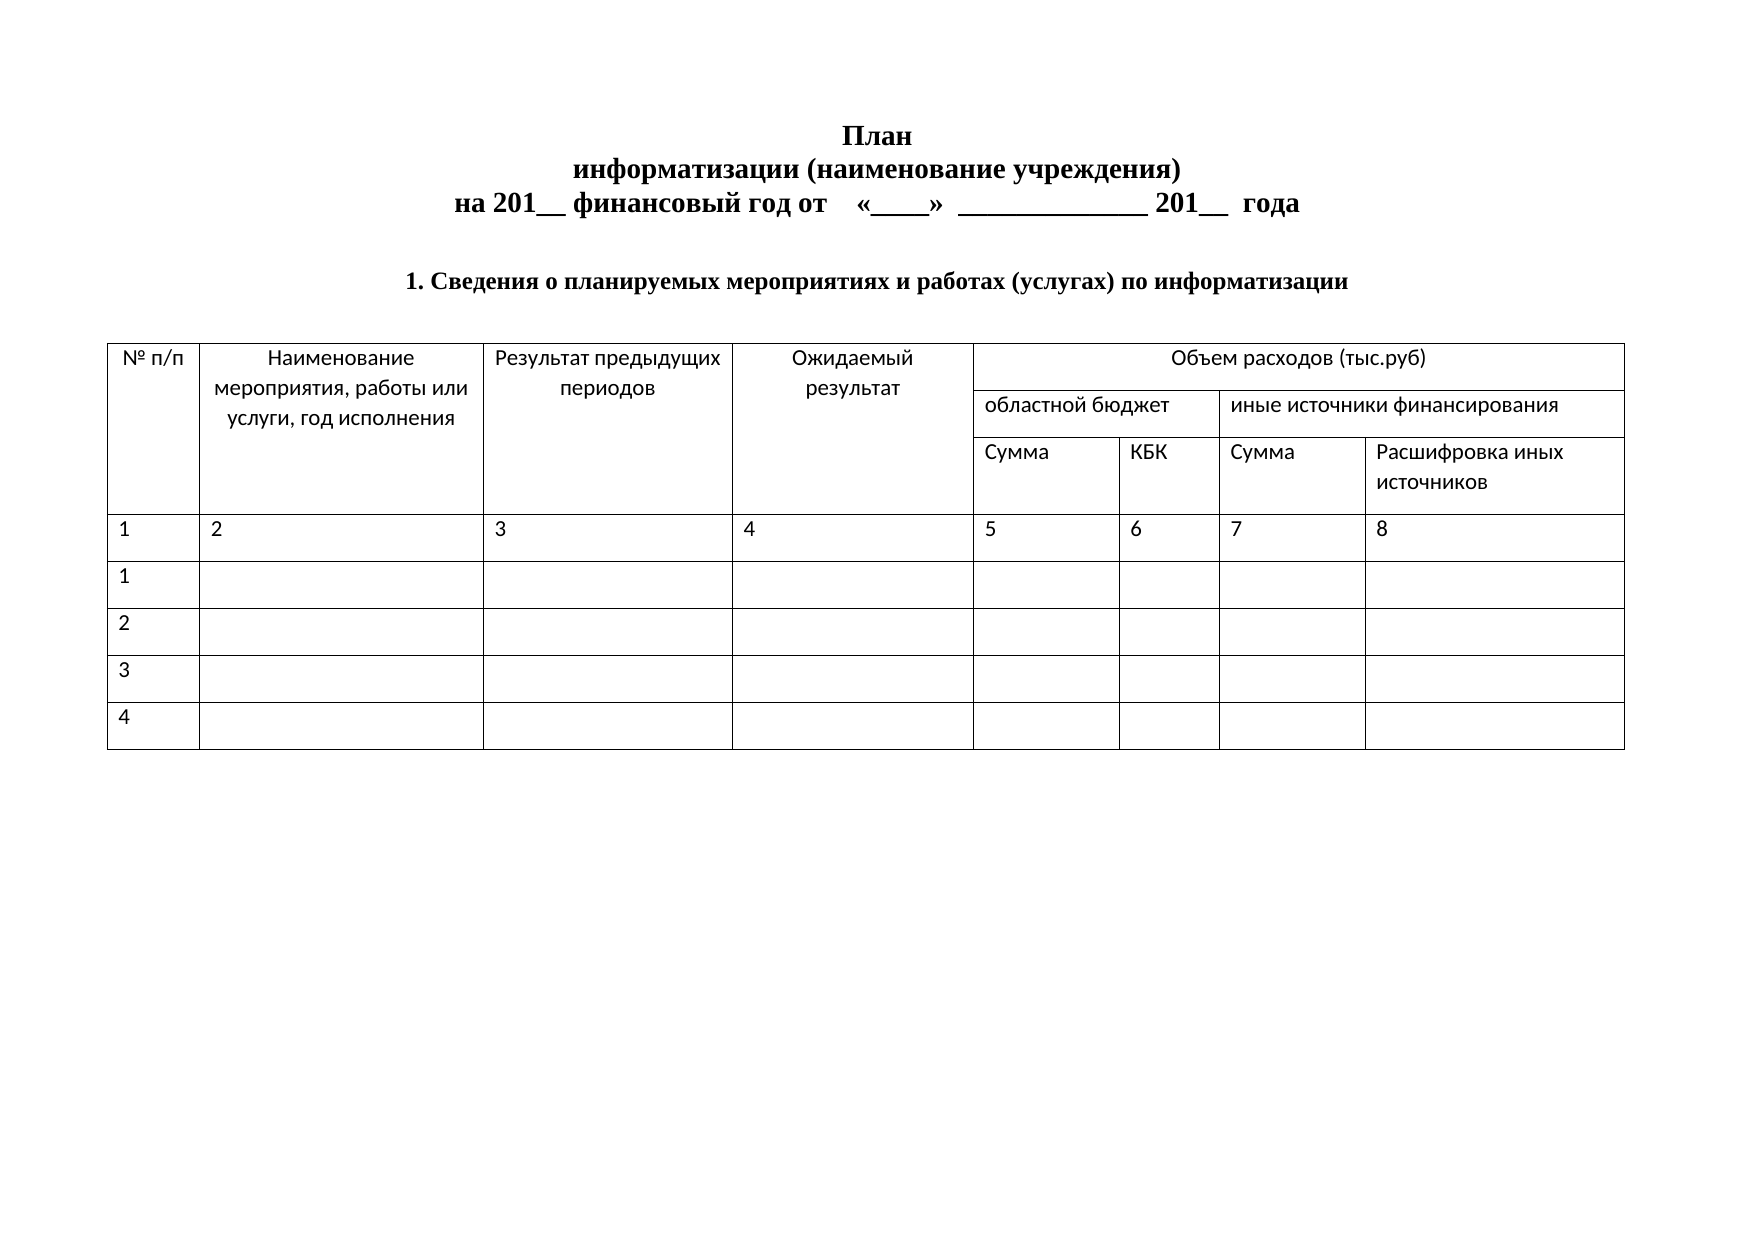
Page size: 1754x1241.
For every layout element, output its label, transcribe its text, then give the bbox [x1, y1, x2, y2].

table_cell 7 [1220, 515, 1365, 561]
table_header № п/п [108, 344, 199, 514]
table_cell [1366, 656, 1624, 702]
table_cell [1120, 609, 1219, 655]
table_cell областной бюджет [974, 391, 1219, 437]
table_cell 2 [108, 609, 199, 655]
table_cell 3 [484, 515, 732, 561]
table_cell [484, 656, 732, 702]
table_cell Сумма [1220, 438, 1365, 514]
table_cell КБК [1120, 438, 1219, 514]
table_cell [733, 562, 973, 608]
table_cell [1220, 703, 1365, 749]
table_cell Сумма [974, 438, 1119, 514]
table_cell [200, 703, 483, 749]
table_cell 3 [108, 656, 199, 702]
table_cell [1366, 609, 1624, 655]
table_cell [974, 703, 1119, 749]
table_cell 4 [108, 703, 199, 749]
table_cell [733, 609, 973, 655]
table_cell 4 [733, 515, 973, 561]
text План [118, 118, 1636, 152]
table_cell [1120, 656, 1219, 702]
text на 201__ финансовый год от «____» _____________ 201__ года [118, 185, 1636, 219]
table_cell [1120, 562, 1219, 608]
table_cell 6 [1120, 515, 1219, 561]
table_cell [733, 703, 973, 749]
table_header Ожидаемый результат [733, 344, 973, 514]
table_cell [484, 703, 732, 749]
table_cell [974, 656, 1119, 702]
table_header Наименование мероприятия, работы или услуги, год исполнения [200, 344, 483, 514]
table_cell [1220, 609, 1365, 655]
table_cell [484, 609, 732, 655]
table_header Результат предыдущих периодов [484, 344, 732, 514]
table_cell Расшифровка иных источников [1366, 438, 1624, 514]
table_cell 1 [108, 562, 199, 608]
table_cell [1366, 703, 1624, 749]
table_cell 2 [200, 515, 483, 561]
text 1. Сведения о планируемых мероприятиях и работах (услугах) по информатизации [118, 266, 1636, 295]
table_cell иные источники финансирования [1220, 391, 1624, 437]
table_cell [974, 609, 1119, 655]
table_cell [200, 609, 483, 655]
table_cell [1120, 703, 1219, 749]
table_cell 1 [108, 515, 199, 561]
table_cell [1366, 562, 1624, 608]
table_cell [200, 656, 483, 702]
table_cell 5 [974, 515, 1119, 561]
table_cell 8 [1366, 515, 1624, 561]
table_cell [1220, 656, 1365, 702]
table_cell [974, 562, 1119, 608]
table_header Объем расходов (тыс.руб) [974, 344, 1624, 390]
text информатизации (наименование учреждения) [118, 152, 1636, 185]
table_cell [1220, 562, 1365, 608]
table_cell [484, 562, 732, 608]
table_cell [733, 656, 973, 702]
table_cell [200, 562, 483, 608]
